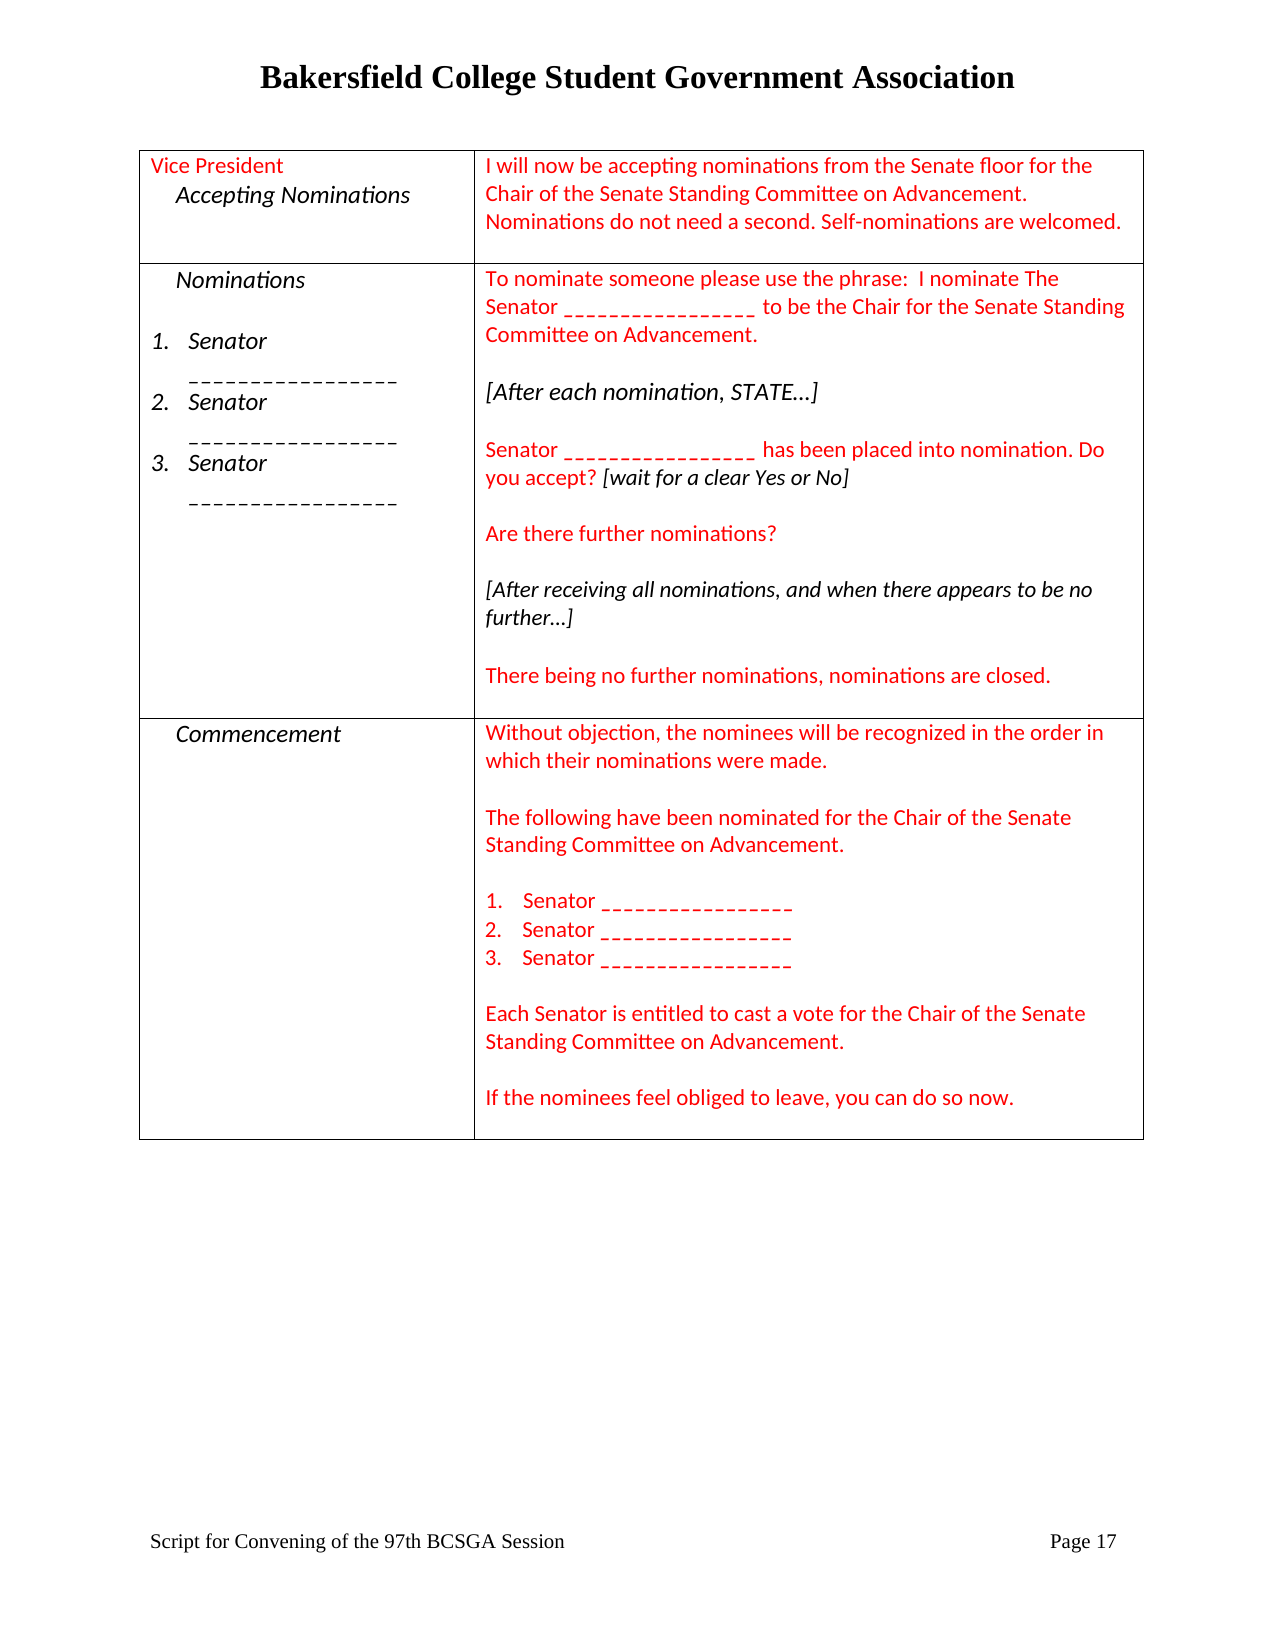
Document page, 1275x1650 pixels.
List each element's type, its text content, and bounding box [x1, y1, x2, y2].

table_cell Without objection, the nominees will be recognized in the order in which their nominations were made. The following have been nominated for the Chair of the Senate Standing Committee on Advancement. Senator _________________ Senator _________________ Senator _________________ Each Senator is entitled to cast a vote for the Chair of the Senate Standing Committee on Advancement. If the nominees feel obliged to leave, you can do so now. [475, 719, 1143, 1139]
table_cell To nominate someone please use the phrase: I nominate The Senator _________________ to be the Chair for the Senate Standing Committee on Advancement. [After each nomination, STATE…] Senator _________________ has been placed into nomination. Do you accept? [wait for a clear Yes or No] Are there further nominations? [After receiving all nominations, and when there appears to be no further…] There being no further nominations, nominations are closed. [475, 264, 1143, 717]
table_header Vice President Accepting Nominations [140, 151, 474, 263]
table_cell Commencement [140, 719, 474, 1139]
table_header I will now be accepting nominations from the Senate floor for the Chair of the Senate Standing Committee on Advancement. Nominations do not need a second. Self-nominations are welcomed. [475, 151, 1143, 263]
table_cell Nominations Senator _________________ Senator _________________ Senator _________________ [140, 264, 474, 717]
